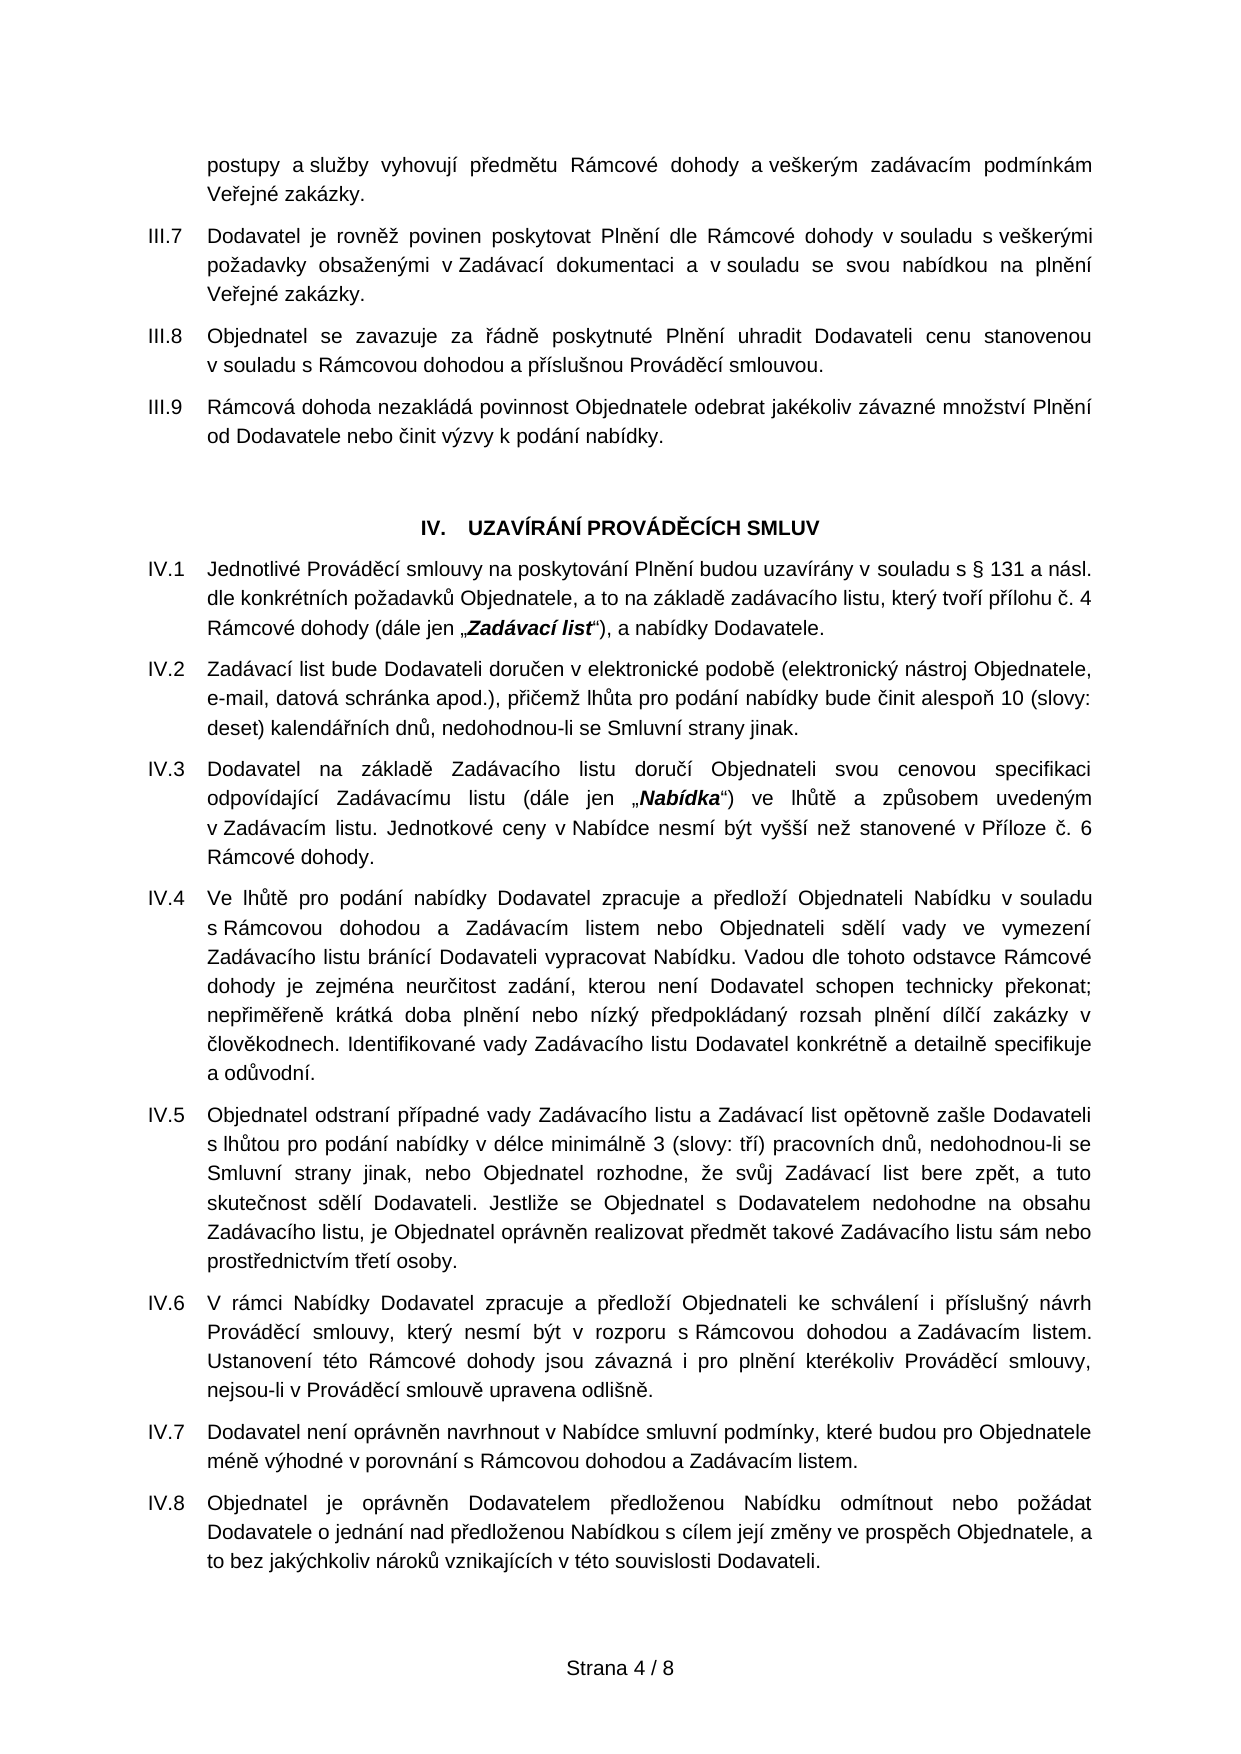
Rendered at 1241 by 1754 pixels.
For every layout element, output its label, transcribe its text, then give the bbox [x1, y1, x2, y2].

list Objednatel odstraní případné vady Zadávacího listu a Zadávací list opětovně zašle Dodavateli s lhůtou pro podání nabídky v délce minimálně 3 (slovy: tří) pracovních dnů, nedohodnou-li se Smluvní strany jinak, nebo Objednatel rozhodne, že svůj Zadávací list bere zpět, a tuto skutečnost sdělí Dodavateli. Jestliže se Objednatel s Dodavatelem nedohodne na obsahu Zadávacího listu, je Objednatel oprávněn realizovat předmět takové Zadávacího listu sám nebo prostřednictvím třetí osoby. [148, 1098, 1092, 1273]
list V rámci Nabídky Dodavatel zpracuje a předloží Objednateli ke schválení i příslušný návrh Prováděcí smlouvy, který nesmí být v rozporu s Rámcovou dohodou a Zadávacím listem. Ustanovení této Rámcové dohody jsou závazná i pro plnění kterékoliv Prováděcí smlouvy, nejsou-li v Prováděcí smlouvě upravena odlišně. [148, 1285, 1092, 1402]
list Zadávací list bude Dodavateli doručen v elektronické podobě (elektronický nástroj Objednatele, e-mail, datová schránka apod.), přičemž lhůta pro podání nabídky bude činit alespoň 10 (slovy: deset) kalendářních dnů, nedohodnou-li se Smluvní strany jinak. [148, 652, 1092, 739]
list Jednotlivé Prováděcí smlouvy na poskytování Plnění budou uzavírány v souladu s § 131 a násl. dle konkrétních požadavků Objednatele, a to na základě zadávacího listu, který tvoří přílohu č. 4 Rámcové dohody (dále jen „Zadávací list“), a nabídky Dodavatele. [148, 552, 1092, 639]
list Dodavatel je rovněž povinen poskytovat Plnění dle Rámcové dohody v souladu s veškerými požadavky obsaženými v Zadávací dokumentaci a v souladu se svou nabídkou na plnění Veřejné zakázky. [148, 218, 1092, 306]
subtitle UZAVÍRÁNÍ PROVÁDĚCÍCH SMLUV [148, 510, 1092, 539]
list Objednatel se zavazuje za řádně poskytnuté Plnění uhradit Dodavateli cenu stanovenou v souladu s Rámcovou dohodou a příslušnou Prováděcí smlouvou. [148, 318, 1092, 377]
list Ve lhůtě pro podání nabídky Dodavatel zpracuje a předloží Objednateli Nabídku v souladu s Rámcovou dohodou a Zadávacím listem nebo Objednateli sdělí vady ve vymezení Zadávacího listu bránící Dodavateli vypracovat Nabídku. Vadou dle tohoto odstavce Rámcové dohody je zejména neurčitost zadání, kterou není Dodavatel schopen technicky překonat; nepřiměřeně krátká doba plnění nebo nízký předpokládaný rozsah plnění dílčí zakázky v člověkodnech. Identifikované vady Zadávacího listu Dodavatel konkrétně a detailně specifikuje a odůvodní. [148, 881, 1092, 1085]
list Objednatel je oprávněn Dodavatelem předloženou Nabídku odmítnout nebo požádat Dodavatele o jednání nad předloženou Nabídkou s cílem její změny ve prospěch Objednatele, a to bez jakýchkoliv nároků vznikajících v této souvislosti Dodavateli. [148, 1485, 1092, 1573]
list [148, 148, 1092, 206]
list Dodavatel na základě Zadávacího listu doručí Objednateli svou cenovou specifikaci odpovídající Zadávacímu listu (dále jen „Nabídka“) ve lhůtě a způsobem uvedeným v Zadávacím listu. Jednotkové ceny v Nabídce nesmí být vyšší než stanovené v Příloze č. 6 Rámcové dohody. [148, 752, 1092, 868]
list Rámcová dohoda nezakládá povinnost Objednatele odebrat jakékoliv závazné množství Plnění od Dodavatele nebo činit výzvy k podání nabídky. [148, 389, 1092, 448]
list Dodavatel není oprávněn navrhnout v Nabídce smluvní podmínky, které budou pro Objednatele méně výhodné v porovnání s Rámcovou dohodou a Zadávacím listem. [148, 1414, 1092, 1473]
